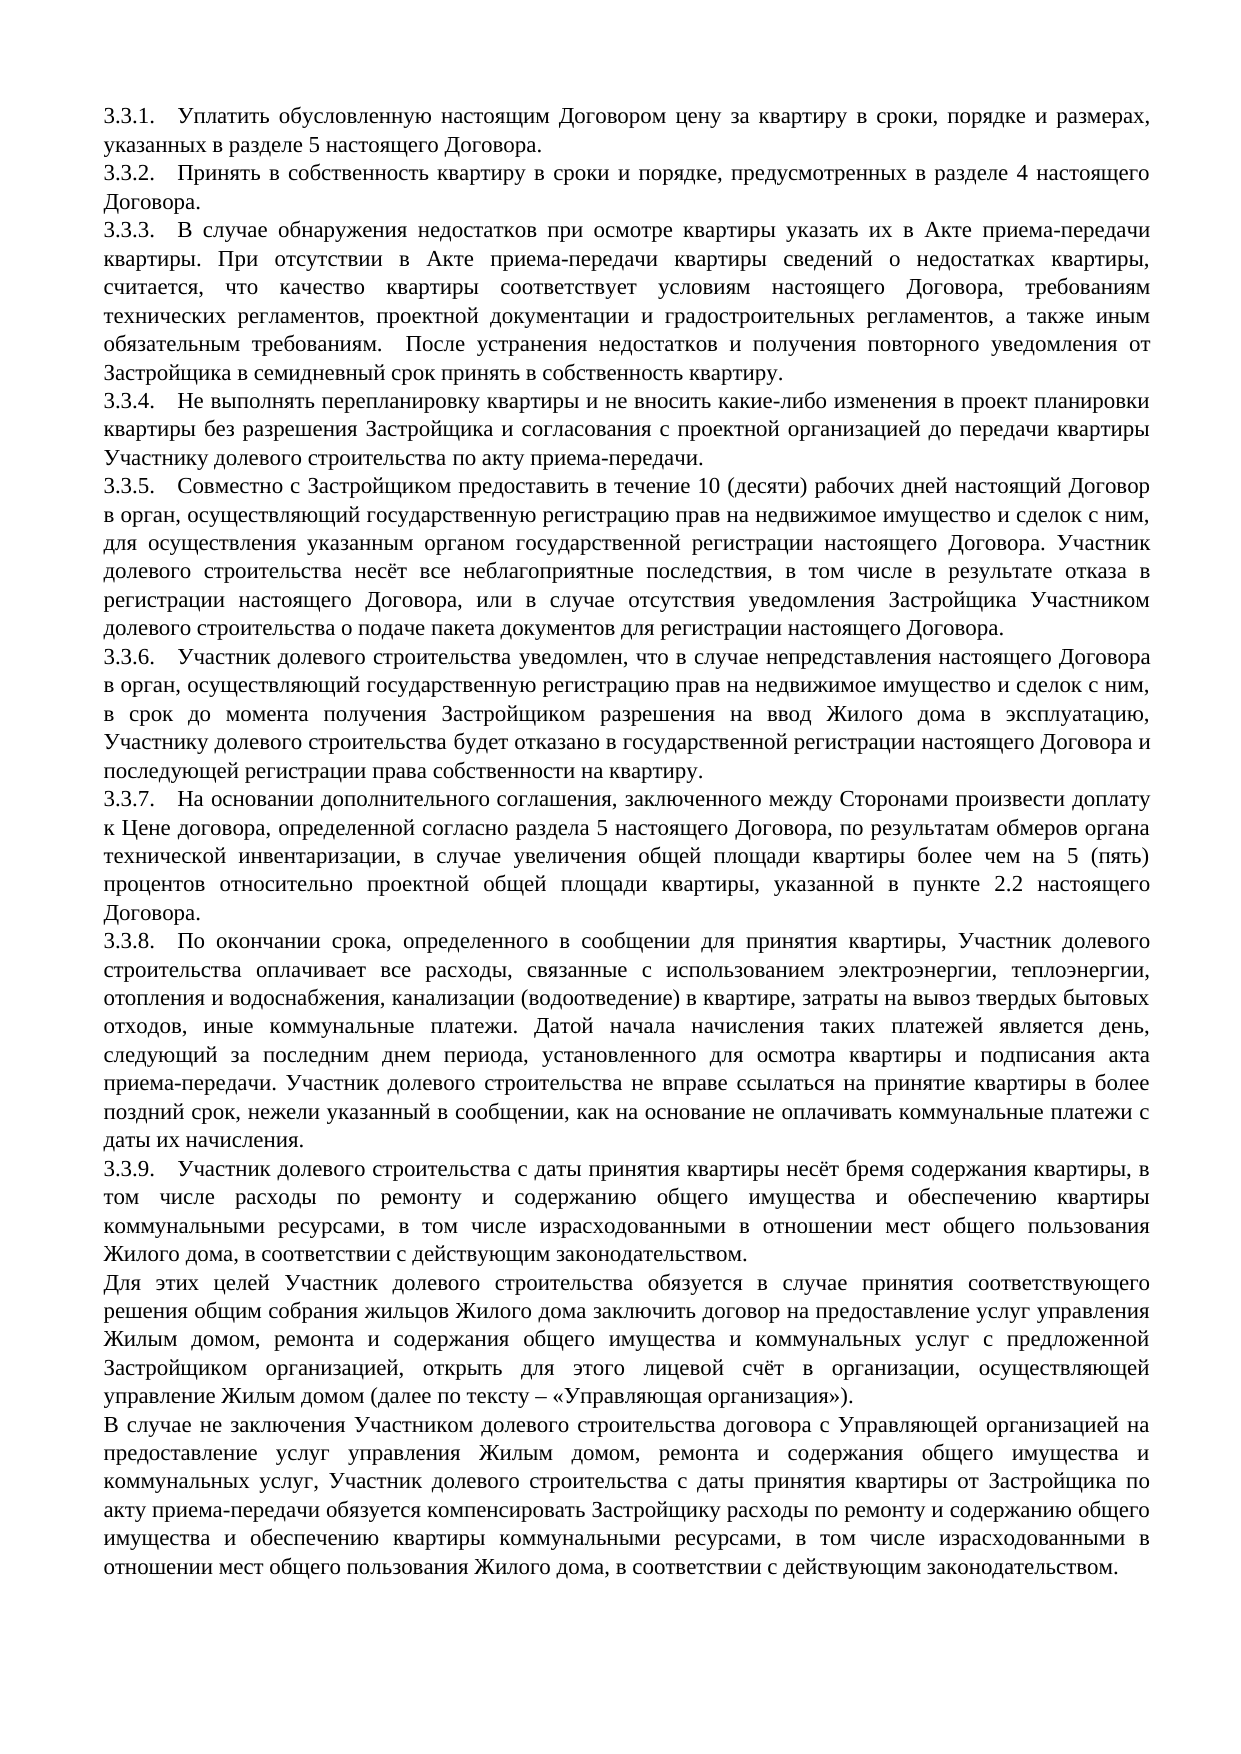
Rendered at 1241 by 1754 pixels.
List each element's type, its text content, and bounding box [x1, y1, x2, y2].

list Уплатить обусловленную настоящим Договором цену за квартиру в сроки, порядке и размерах, указанных в разделе 5 настоящего Договора. [103, 103, 1152, 157]
list На основании дополнительного соглашения, заключенного между Сторонами произвести доплату к Цене договора, определенной согласно раздела 5 настоящего Договора, по результатам обмеров органа технической инвентаризации, в случае увеличения общей площади квартиры более чем на 5 (пять) процентов относительно проектной общей площади квартиры, указанной в пункте 2.2 настоящего Договора. [103, 785, 1152, 925]
list Принять в собственность квартиру в сроки и порядке, предусмотренных в разделе 4 настоящего Договора. [103, 159, 1152, 214]
list В случае обнаружения недостатков при осмотре квартиры указать их в Акте приема-передачи квартиры. При отсутствии в Акте приема-передачи квартиры сведений о недостатках квартиры, считается, что качество квартиры соответствует условиям настоящего Договора, требованиям технических регламентов, проектной документации и градостроительных регламентов, а также иным обязательным требованиям. После устранения недостатков и получения повторного уведомления от Застройщика в семидневный срок принять в собственность квартиру. [103, 216, 1152, 385]
list По окончании срока, определенного в сообщении для принятия квартиры, Участник долевого строительства оплачивает все расходы, связанные с использованием электроэнергии, теплоэнергии, отопления и водоснабжения, канализации (водоотведение) в квартире, затраты на вывоз твердых бытовых отходов, иные коммунальные платежи. Датой начала начисления таких платежей является день, следующий за последним днем периода, установленного для осмотра квартиры и подписания акта приема-передачи. Участник долевого строительства не вправе ссылаться на принятие квартиры в более поздний срок, нежели указанный в сообщении, как на основание не оплачивать коммунальные платежи с даты их начисления. [103, 927, 1152, 1153]
list Не выполнять перепланировку квартиры и не вносить какие-либо изменения в проект планировки квартиры без разрешения Застройщика и согласования с проектной организацией до передачи квартиры Участнику долевого строительства по акту приема-передачи. [103, 387, 1152, 470]
list Совместно с Застройщиком предоставить в течение 10 (десяти) рабочих дней настоящий Договор в орган, осуществляющий государственную регистрацию прав на недвижимое имущество и сделок с ним, для осуществления указанным органом государственной регистрации настоящего Договора. Участник долевого строительства несёт все неблагоприятные последствия, в том числе в результате отказа в регистрации настоящего Договора, или в случае отсутствия уведомления Застройщика Участником долевого строительства о подаче пакета документов для регистрации настоящего Договора. [103, 472, 1152, 641]
list Для этих целей Участник долевого строительства обязуется в случае принятия соответствующего решения общим собрания жильцов Жилого дома заключить договор на предоставление услуг управления Жилым домом, ремонта и содержания общего имущества и коммунальных услуг с предложенной Застройщиком организацией, открыть для этого лицевой счёт в организации, осуществляющей управление Жилым домом (далее по тексту – «Управляющая организация»). [103, 1268, 1152, 1409]
list Участник долевого строительства с даты принятия квартиры несёт бремя содержания квартиры, в том числе расходы по ремонту и содержанию общего имущества и обеспечению квартиры коммунальными ресурсами, в том числе израсходованными в отношении мест общего пользования Жилого дома, в соответствии с действующим законодательством. [103, 1155, 1152, 1266]
list Участник долевого строительства уведомлен, что в случае непредставления настоящего Договора в орган, осуществляющий государственную регистрацию прав на недвижимое имущество и сделок с ним, в срок до момента получения Застройщиком разрешения на ввод Жилого дома в эксплуатацию, Участнику долевого строительства будет отказано в государственной регистрации настоящего Договора и последующей регистрации права собственности на квартиру. [103, 643, 1152, 783]
list В случае не заключения Участником долевого строительства договора с Управляющей организацией на предоставление услуг управления Жилым домом, ремонта и содержания общего имущества и коммунальных услуг, Участник долевого строительства с даты принятия квартиры от Застройщика по акту приема-передачи обязуется компенсировать Застройщику расходы по ремонту и содержанию общего имущества и обеспечению квартиры коммунальными ресурсами, в том числе израсходованными в отношении мест общего пользования Жилого дома, в соответствии с действующим законодательством. [103, 1411, 1152, 1579]
